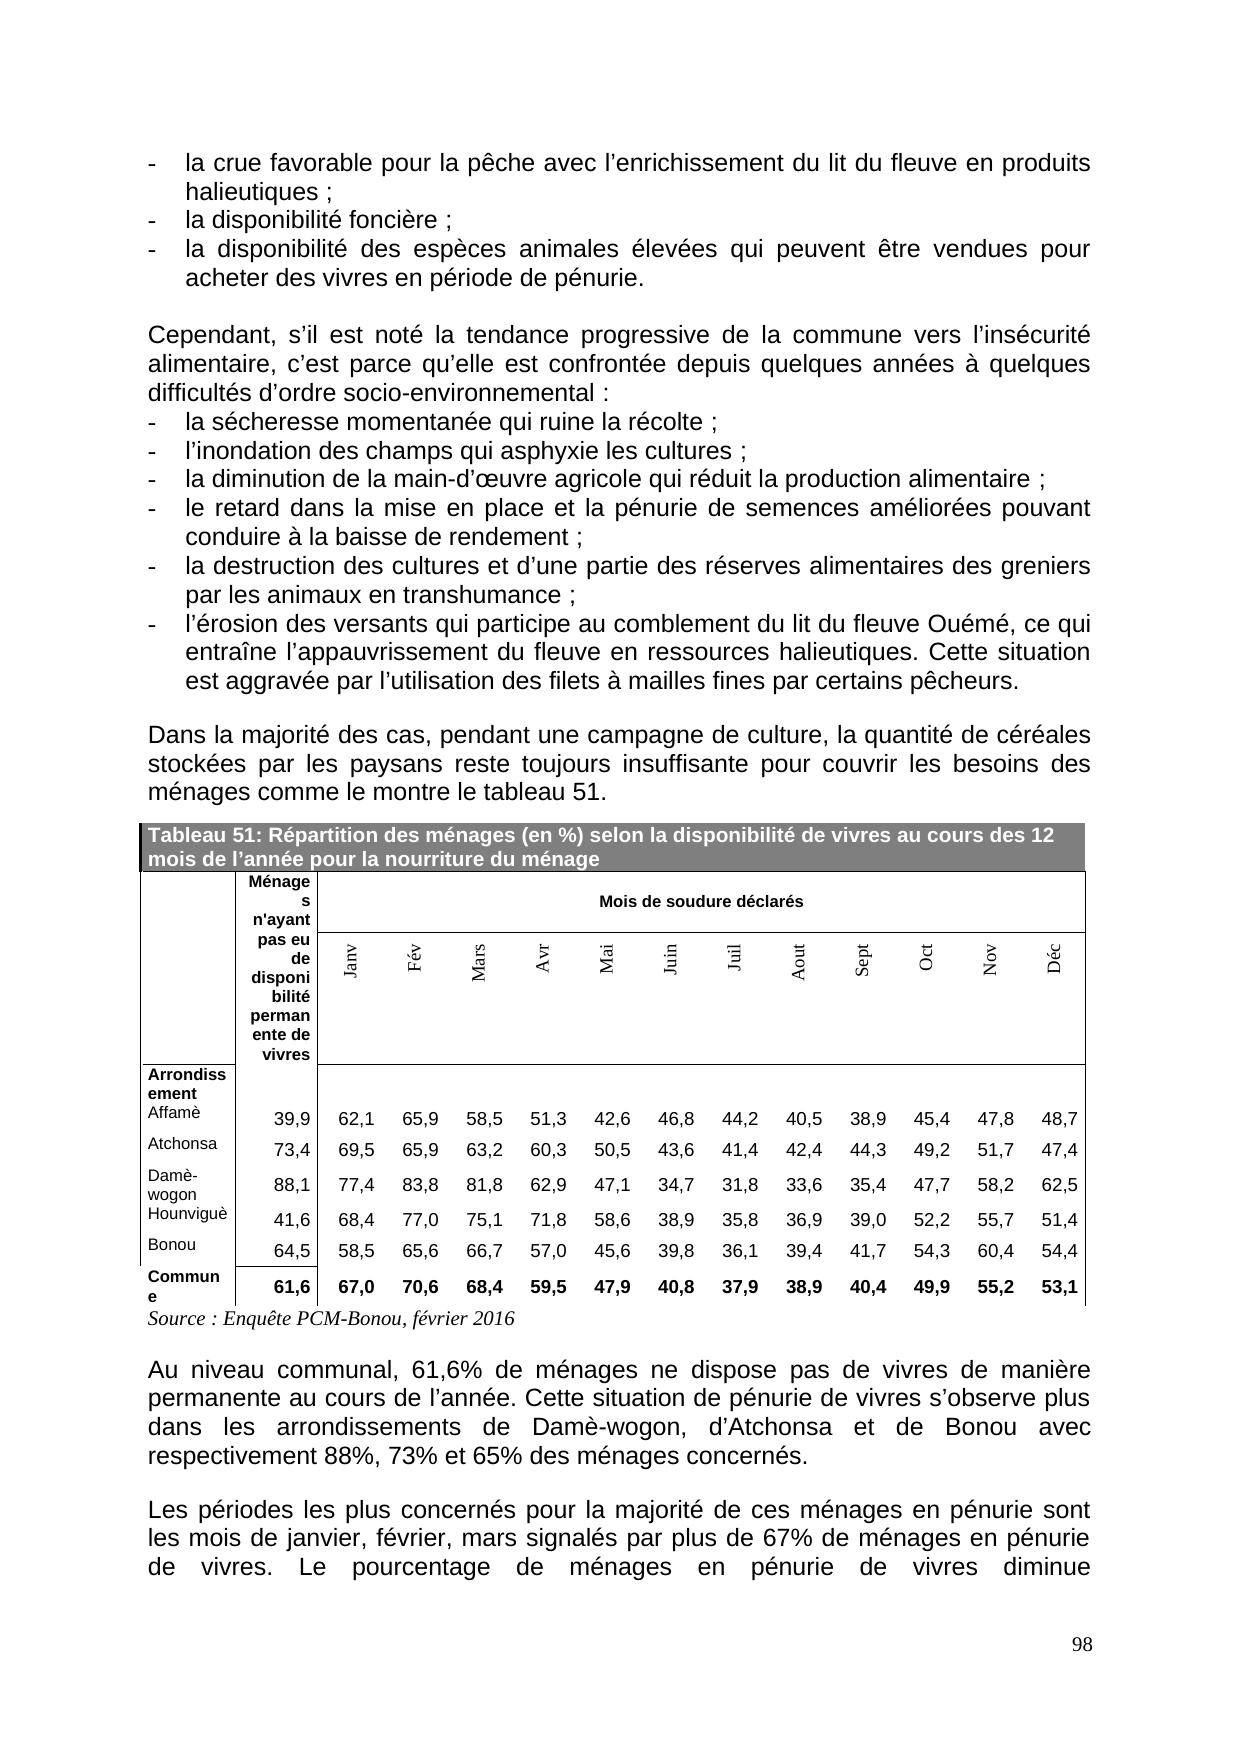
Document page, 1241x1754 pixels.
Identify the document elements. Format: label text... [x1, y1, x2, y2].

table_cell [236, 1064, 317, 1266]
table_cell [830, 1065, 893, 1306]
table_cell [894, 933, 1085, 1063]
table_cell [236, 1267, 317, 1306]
list la destruction des cultures et d’une partie des réserves alimentaires des greniers par les animaux en transhumance ; [148, 551, 1092, 608]
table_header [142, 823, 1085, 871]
text Cependant, s’il est noté la tendance progressive de la commune vers l’insécurité alimentaire, c’est parce qu’elle est confrontée depuis quelques années à quelques difficultés d’ordre socio-environnemental : [148, 321, 1092, 407]
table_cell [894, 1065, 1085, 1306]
list la crue favorable pour la pêche avec l’enrichissement du lit du fleuve en produits halieutiques ; [148, 148, 1092, 205]
text Source : Enquête PCM-Bonou, février 2016 [148, 1306, 1092, 1329]
text Dans la majorité des cas, pendant une campagne de culture, la quantité de céréales stockées par les paysans reste toujours insuffisante pour couvrir les besoins des ménages comme le montre le tableau 51. [148, 720, 1092, 806]
list l’inondation des champs qui asphyxie les cultures ; [148, 436, 1092, 464]
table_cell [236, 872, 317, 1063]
list l’érosion des versants qui participe au comblement du lit du fleuve Ouémé, ce qui entraîne l’appauvrissement du fleuve en ressources halieutiques. Cette situation est aggravée par l’utilisation des filets à mailles fines par certains pêcheurs. [148, 608, 1092, 695]
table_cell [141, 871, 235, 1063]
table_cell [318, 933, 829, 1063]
list la disponibilité des espèces animales élevées qui peuvent être vendues pour acheter des vivres en période de pénurie. [148, 234, 1092, 292]
list le retard dans la mise en place et la pénurie de semences améliorées pouvant conduire à la baisse de rendement ; [148, 493, 1092, 551]
list la diminution de la main-d’œuvre agricole qui réduit la production alimentaire ; [148, 464, 1092, 493]
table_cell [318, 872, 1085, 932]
list la sécheresse momentanée qui ruine la récolte ; [148, 407, 1092, 436]
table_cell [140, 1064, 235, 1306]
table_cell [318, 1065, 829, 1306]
text Au niveau communal, 61,6% de ménages ne dispose pas de vivres de manière permanente au cours de l’année. Cette situation de pénurie de vivres s’observe plus dans les arrondissements de Damè-wogon, d’Atchonsa et de Bonou avec respectivement 88%, 73% et 65% des ménages concernés. [148, 1354, 1092, 1469]
list la disponibilité foncière ; [148, 205, 1092, 234]
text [148, 1494, 1092, 1581]
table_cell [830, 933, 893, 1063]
